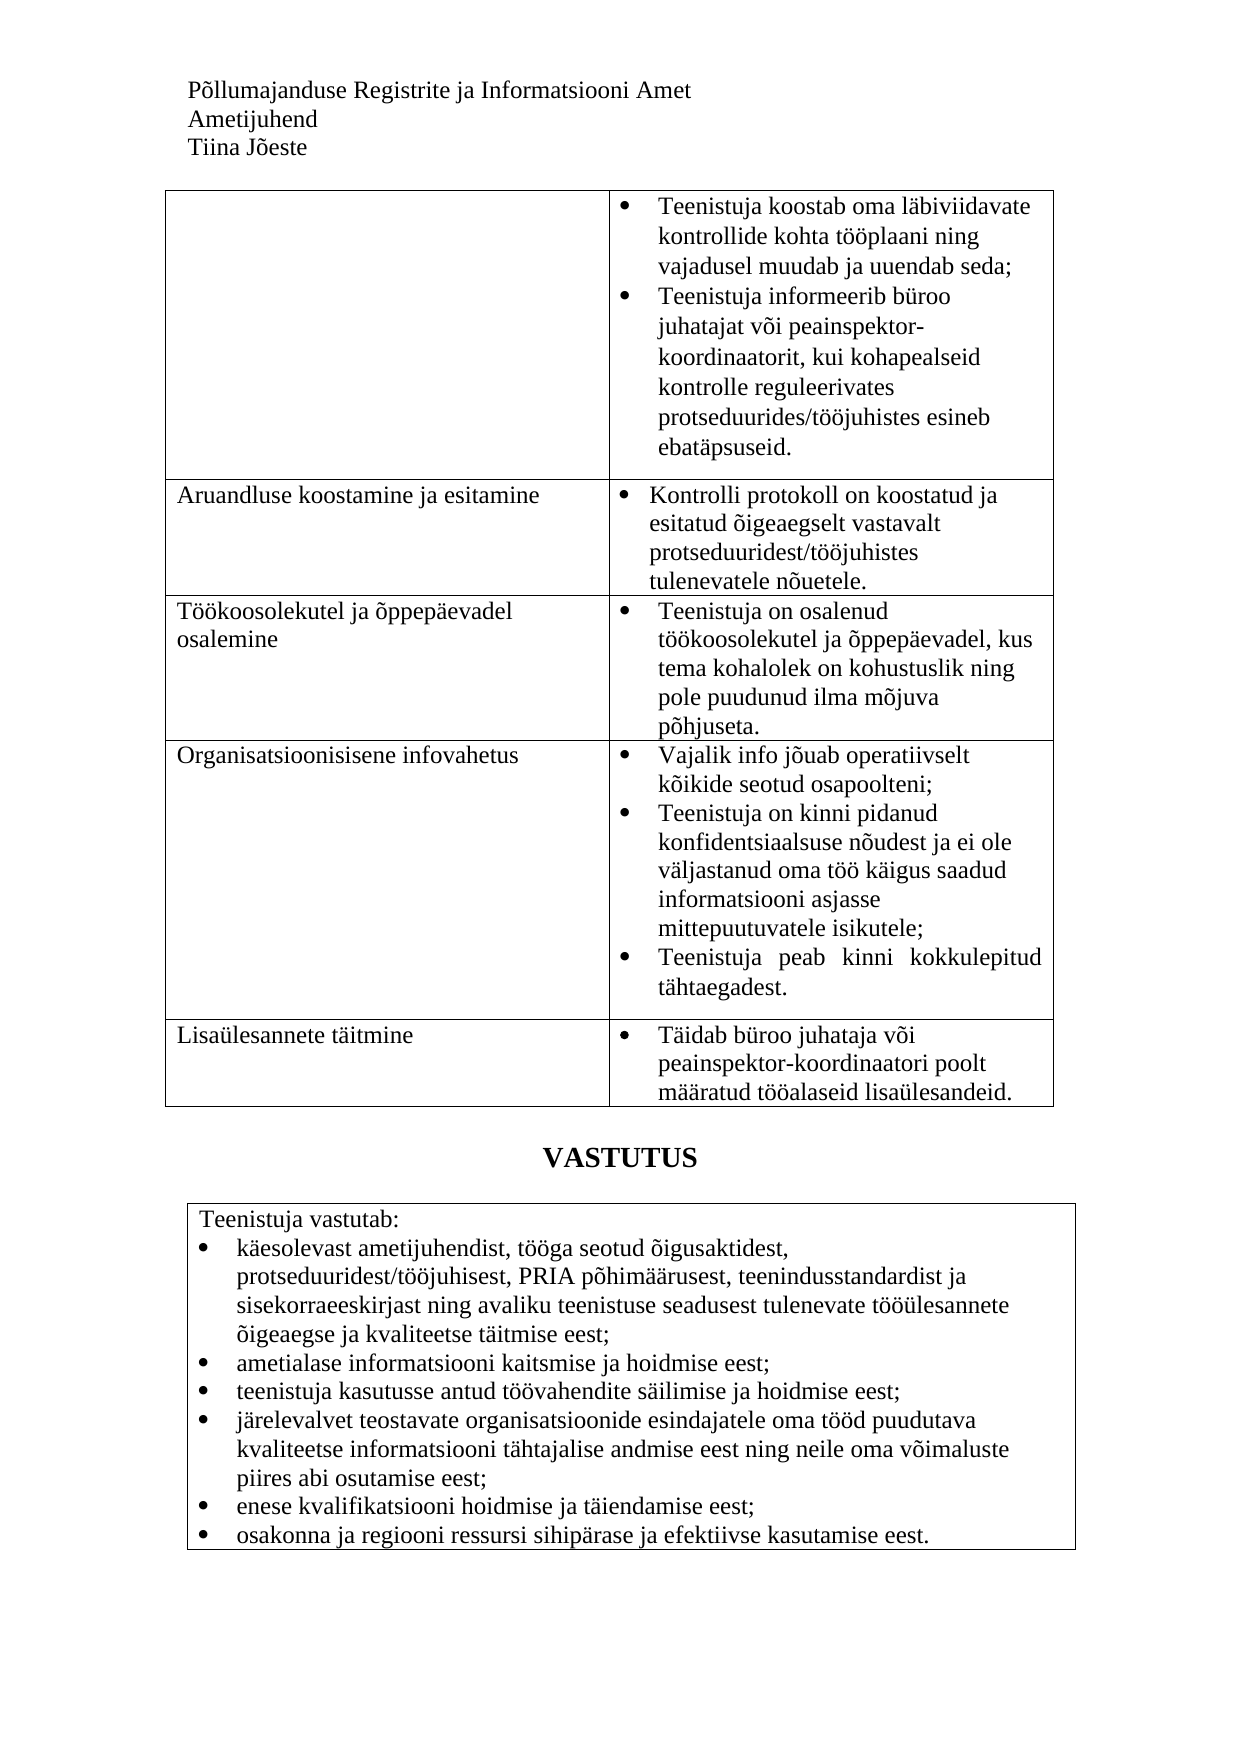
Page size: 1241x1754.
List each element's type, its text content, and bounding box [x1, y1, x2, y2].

table_cell Organisatsioonisisene infovahetus [166, 741, 609, 1019]
table_cell Aruandluse koostamine ja esitamine [166, 480, 609, 595]
table_cell Teenistuja on osalenud töökoosolekutel ja õppepäevadel, kus tema kohalolek on kohustuslik ning pole puudunud ilma mõjuva põhjuseta. [610, 596, 1053, 739]
subtitle VASTUTUS [187, 1141, 1053, 1174]
table_cell Töökoosolekutel ja õppepäevadel osalemine [166, 596, 609, 739]
table_cell Vajalik info jõuab operatiivselt kõikide seotud osapoolteni; Teenistuja on kinni pidanud konfidentsiaalsuse nõudest ja ei ole väljastanud oma töö käigus saadud informatsiooni asjasse mittepuutuvatele isikutele; Teenistuja peab kinni kokkulepitud tähtaegadest. [610, 741, 1053, 1019]
table_cell Lisaülesannete täitmine [166, 1020, 609, 1106]
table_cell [610, 191, 1053, 479]
table_cell Kontrolli protokoll on koostatud ja esitatud õigeaegselt vastavalt protseduuridest/tööjuhistes tulenevatele nõuetele. [610, 480, 1053, 595]
table_header Teenistuja vastutab: käesolevast ametijuhendist, tööga seotud õigusaktidest, protseduuridest/tööjuhisest, PRIA põhimäärusest, teenindusstandardist ja sisekorraeeskirjast ning avaliku teenistuse seadusest tulenevate tööülesannete õigeaegse ja kvaliteetse täitmise eest; ametialase informatsiooni kaitsmise ja hoidmise eest; teenistuja kasutusse antud töövahendite säilimise ja hoidmise eest; järelevalvet teostavate organisatsioonide esindajatele oma tööd puudutava kvaliteetse informatsiooni tähtajalise andmise eest ning neile oma võimaluste piires abi osutamise eest; enese kvalifikatsiooni hoidmise ja täiendamise eest; osakonna ja regiooni ressursi sihipärase ja efektiivse kasutamise eest. [188, 1204, 1075, 1549]
table_cell Täidab büroo juhataja või peainspektor-koordinaatori poolt määratud tööalaseid lisaülesandeid. [610, 1020, 1053, 1106]
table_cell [166, 191, 609, 479]
